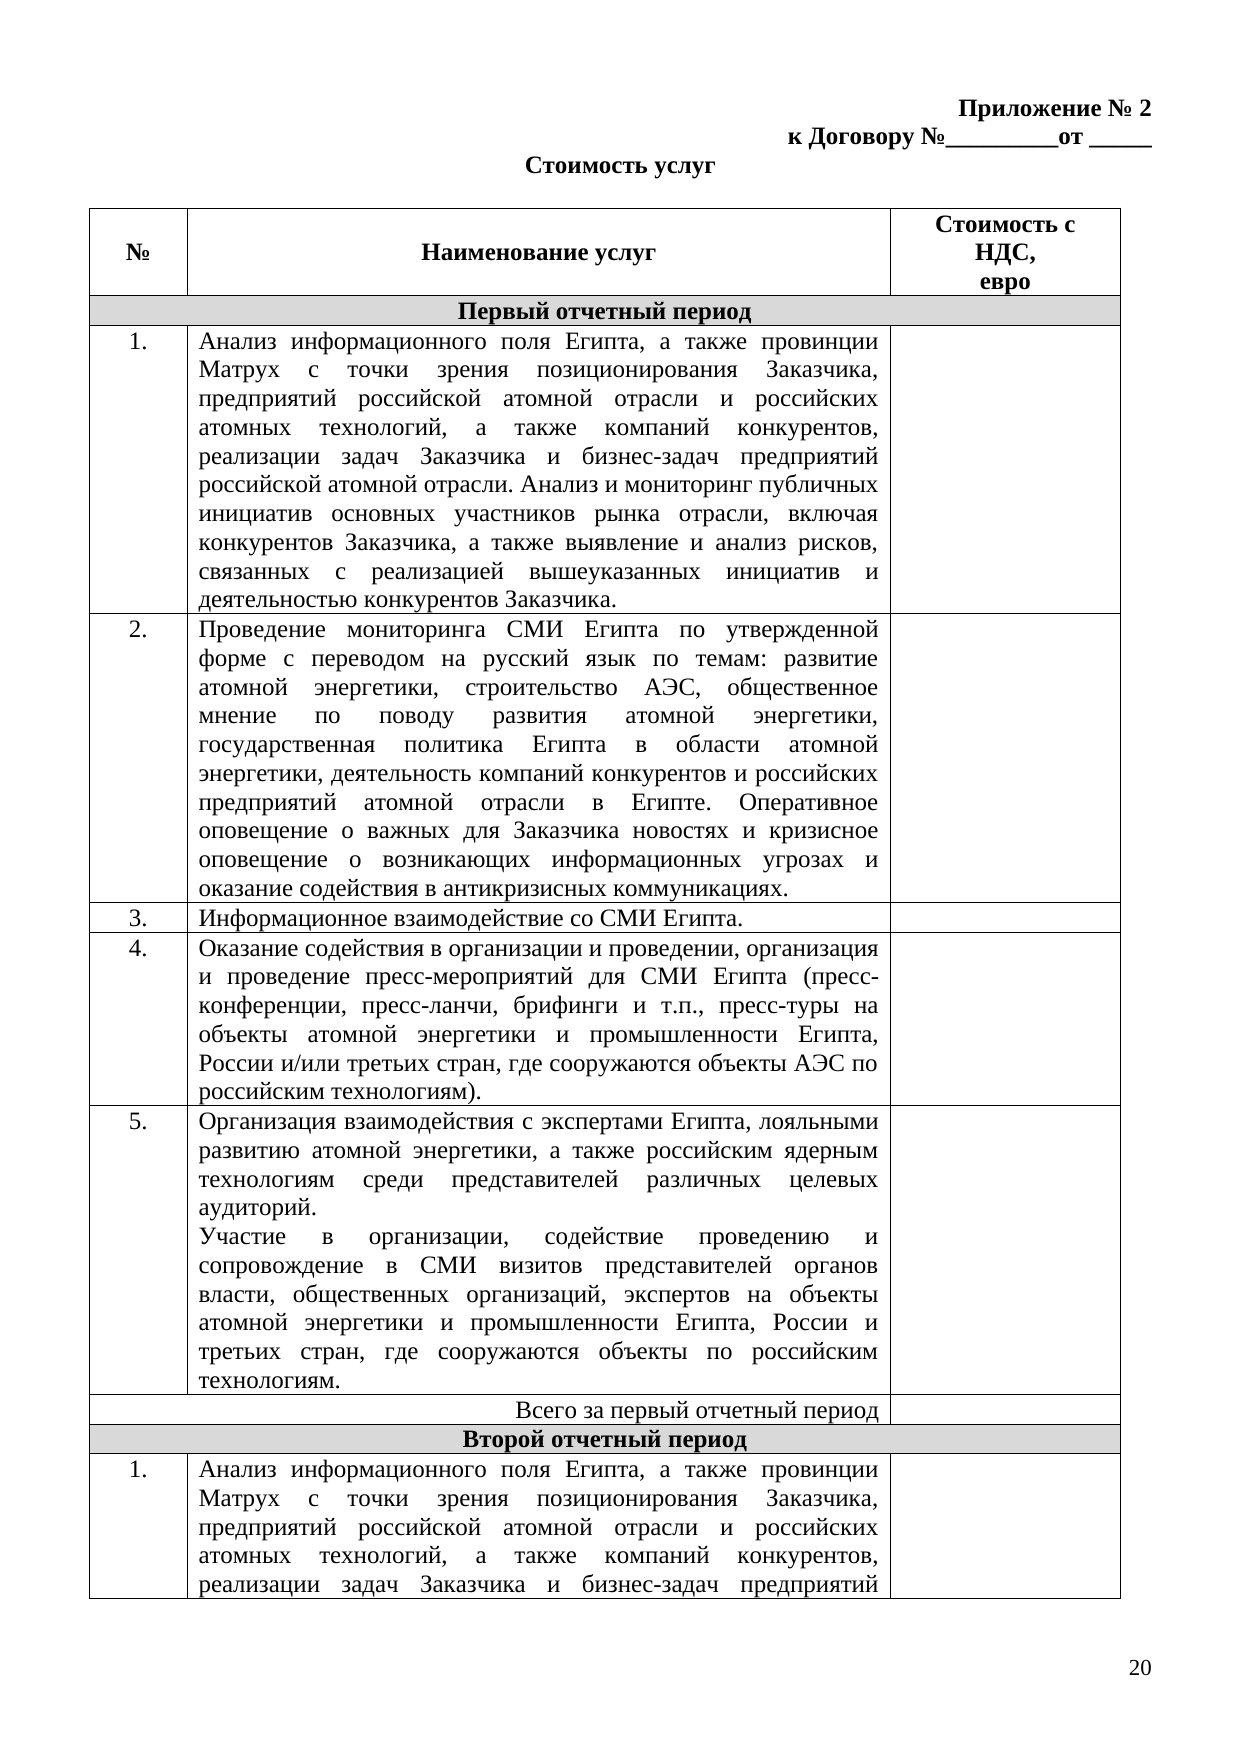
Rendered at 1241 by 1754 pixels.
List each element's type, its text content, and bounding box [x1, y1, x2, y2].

table_cell [891, 1395, 1120, 1423]
table_cell [891, 903, 1120, 932]
table_cell 2. [90, 614, 187, 902]
table_header Стоимость с НДС, евро [891, 209, 1120, 295]
table_cell [891, 326, 1120, 613]
table_header Наименование услуг [188, 209, 890, 295]
table_cell Первый отчетный период [90, 296, 1120, 325]
table_cell Проведение мониторинга СМИ Египта по утвержденной форме с переводом на русский язык по темам: развитие атомной энергетики, строительство АЭС, общественное мнение по поводу развития атомной энергетики, государственная политика Египта в области атомной энергетики, деятельность компаний конкурентов и российских предприятий атомной отрасли в Египте. Оперативное оповещение о важных для Заказчика новостях и кризисное оповещение о возникающих информационных угрозах и оказание содействия в антикризисных коммуникациях. [188, 614, 890, 902]
table_cell 3. [90, 903, 187, 932]
table_cell 1. [90, 1454, 187, 1598]
text к Договору №_________от _____ [89, 121, 1152, 150]
table_cell [891, 1106, 1120, 1394]
table_cell 4. [90, 933, 187, 1105]
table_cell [188, 1454, 890, 1598]
table_cell Всего за первый отчетный период [90, 1395, 890, 1423]
text Приложение № 2 [89, 93, 1152, 121]
table_header № [90, 209, 187, 295]
text Стоимость услуг [89, 150, 1152, 179]
table_cell Оказание содействия в организации и проведении, организация и проведение пресс-мероприятий для СМИ Египта (пресс-конференции, пресс-ланчи, брифинги и т.п., пресс-туры на объекты атомной энергетики и промышленности Египта, России и/или третьих стран, где сооружаются объекты АЭС по российским технологиям). [188, 933, 890, 1105]
table_cell 5. [90, 1106, 187, 1394]
table_cell [891, 933, 1120, 1105]
table_cell Организация взаимодействия с экспертами Египта, лояльными развитию атомной энергетики, а также российским ядерным технологиям среди представителей различных целевых аудиторий. Участие в организации, содействие проведению и сопровождение в СМИ визитов представителей органов власти, общественных организаций, экспертов на объекты атомной энергетики и промышленности Египта, России и третьих стран, где сооружаются объекты по российским технологиям. [188, 1106, 890, 1394]
table_cell Второй отчетный период [90, 1425, 1120, 1453]
table_cell Информационное взаимодействие со СМИ Египта. [188, 903, 890, 932]
table_cell [891, 614, 1120, 902]
table_cell 1. [90, 326, 187, 613]
table_cell [891, 1454, 1120, 1598]
